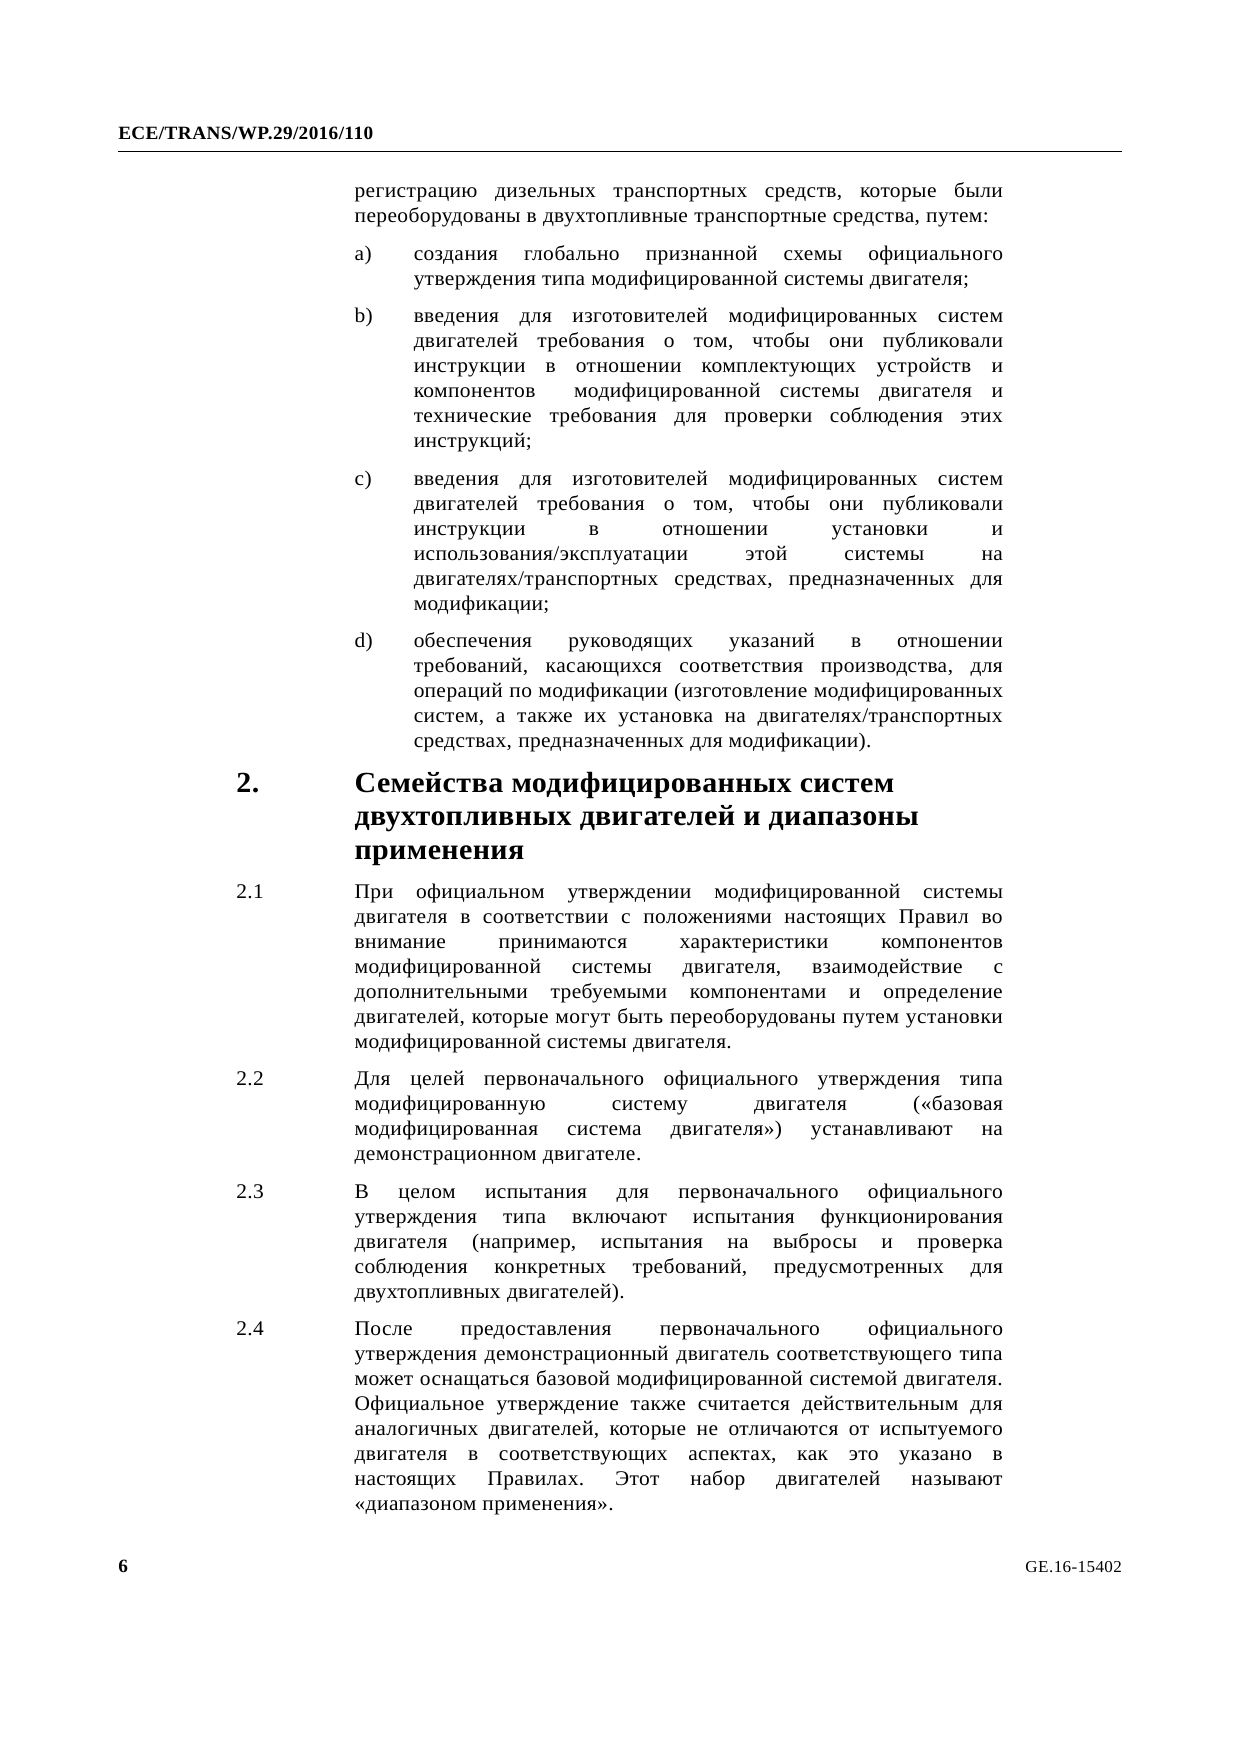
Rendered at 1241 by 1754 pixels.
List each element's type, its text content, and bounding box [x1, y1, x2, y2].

text 2.2 Для целей первоначального официального утверждения типа модифицированную систему двигателя («базовая модифицированная система двигателя») устанавливают на демонстрационном двигателе. [236, 1065, 1004, 1165]
text 2.1 При официальном утверждении модифицированной системы двигателя в соответствии с положениями настоящих Правил во внимание принимаются характеристики компонентов модифицированной системы двигателя, взаимодействие с дополнительными требуемыми компонентами и определение двигателей, которые могут быть переоборудованы путем установки модифицированной системы двигателя. [236, 878, 1004, 1053]
text b) введения для изготовителей модифицированных систем двигателей требования о том, чтобы они публиковали инструкции в отношении комплектующих устройств и компонентов модифицированной системы двигателя и технические требования для проверки соблюдения этих инструкций; [354, 302, 1004, 452]
text 2.3 В целом испытания для первоначального официального утверждения типа включают испытания функционирования двигателя (например, испытания на выбросы и проверка соблюдения конкретных требований, предусмотренных для двухтопливных двигателей). [236, 1178, 1004, 1303]
text a) создания глобально признанной схемы официального утверждения типа модифицированной системы двигателя; [354, 240, 1004, 290]
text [236, 177, 1004, 227]
text 2. Семейства модифицированных систем двухтопливных двигателей и диапазоны применения [236, 765, 1004, 865]
text c) введения для изготовителей модифицированных систем двигателей требования о том, чтобы они публиковали инструкции в отношении установки и использования/эксплуатации этой системы на двигателях/транспортных средствах, предназначенных для модификации; [354, 465, 1004, 615]
text 2.4 После предоставления первоначального официального утверждения демонстрационный двигатель соответствующего типа может оснащаться базовой модифицированной системой двигателя. Официальное утверждение также считается действительным для аналогичных двигателей, которые не отличаются от испытуемого двигателя в соответствующих аспектах, как это указано в настоящих Правилах. Этот набор двигателей называют «диапазоном применения». [236, 1315, 1004, 1515]
text d) обеспечения руководящих указаний в отношении требований, касающихся соответствия производства, для операций по модификации (изготовление модифицированных систем, а также их установка на двигателях/транспортных средствах, предназначенных для модификации). [354, 627, 1004, 752]
